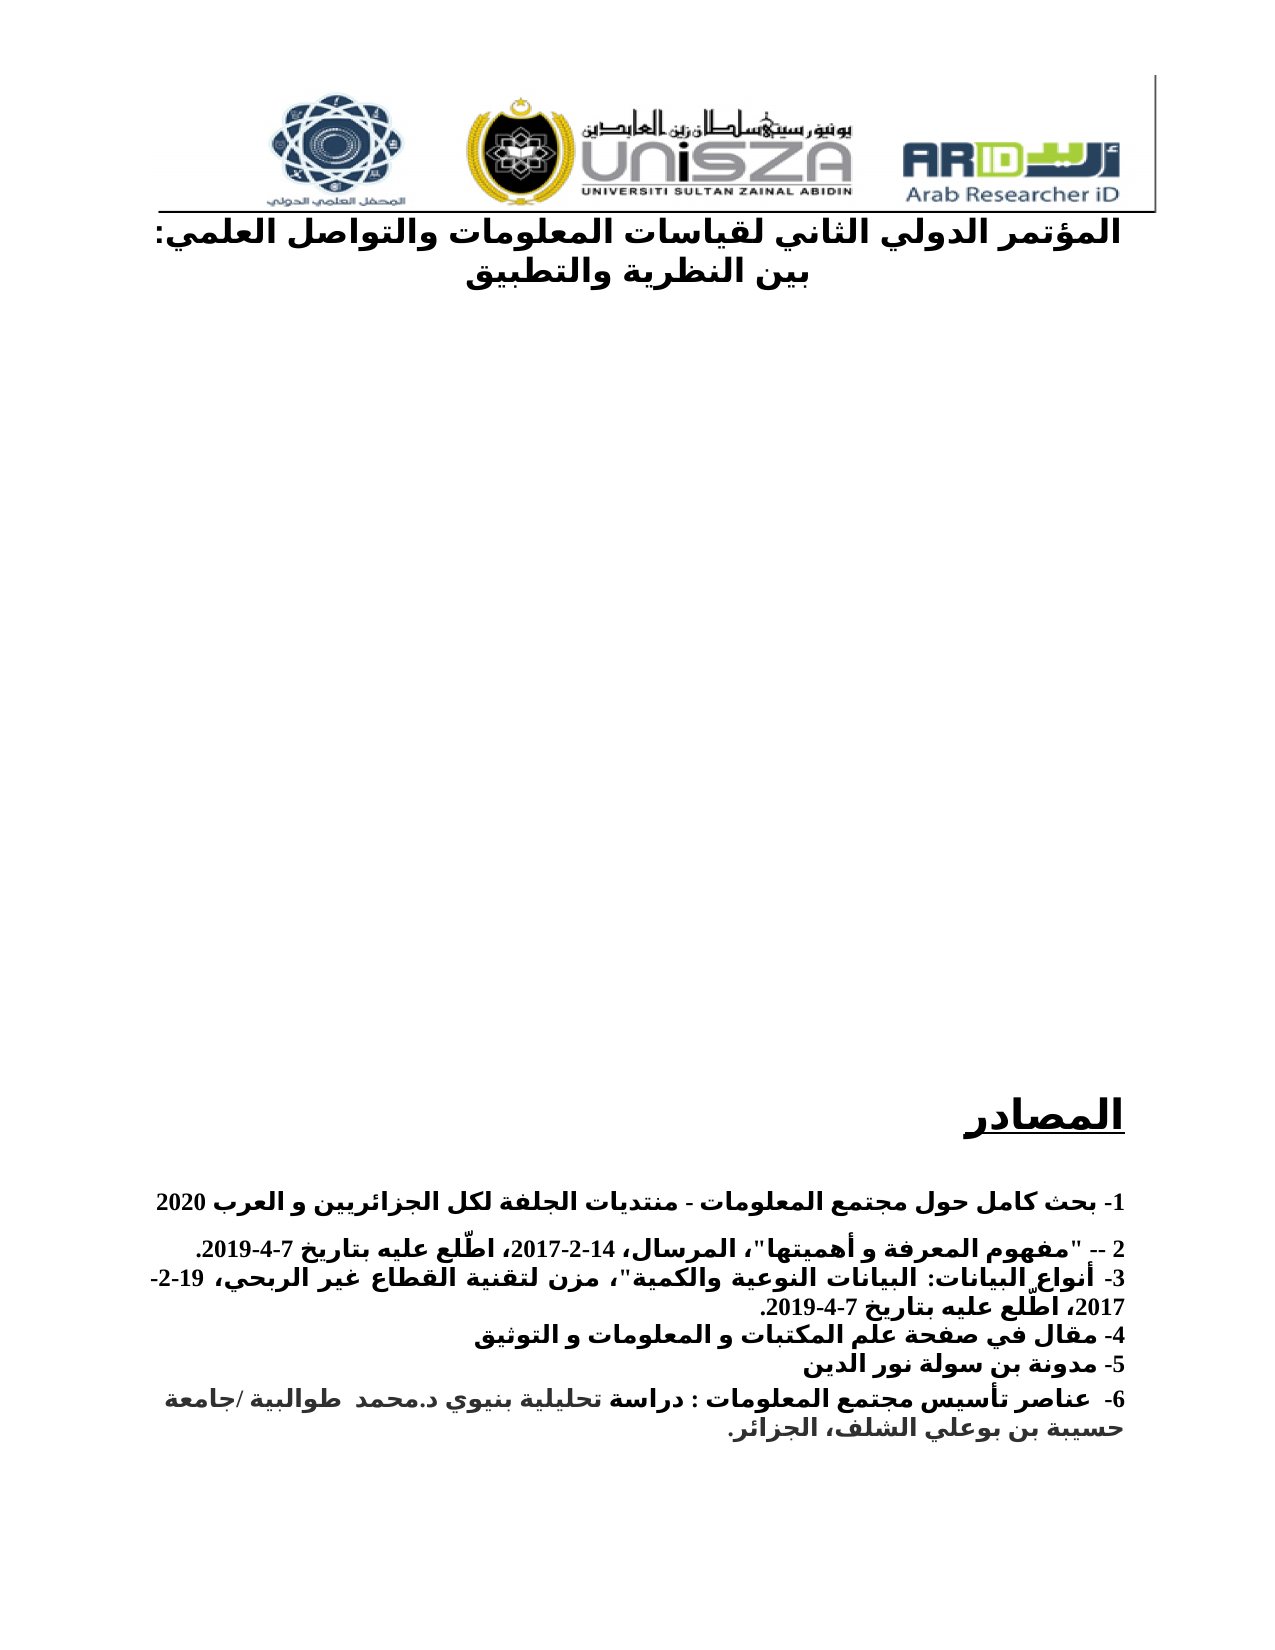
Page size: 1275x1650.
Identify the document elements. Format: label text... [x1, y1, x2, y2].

text 6- عناصر تأسيس مجتمع المعلومات : دراسة تحليلية بنيوي د.محمد طوالبية /جامعة حسيبة بن بوعلي الشلف، الجزائر. [150, 1384, 1125, 1442]
text 3- أنواع البيانات: البيانات النوعية والكمية"، مزن لتقنية القطاع غير الربحي، 19-2-2017، اطّلع عليه بتاريخ 7-4-2019. [150, 1263, 1125, 1321]
picture [150, 75, 1157, 213]
text 1- بحث كامل حول مجتمع المعلومات - منتدیات الجلفة لكل الجزائریین و العرب 2020 [150, 1187, 1125, 1215]
text 5- مدونة بن سولة نور الدين [150, 1349, 1125, 1378]
text المصادر [150, 1091, 1125, 1139]
text 2 -- "مفهوم المعرفة و أهميتها"، المرسال، 14-2-2017، اطّلع عليه بتاريخ 7-4-2019. [150, 1234, 1125, 1263]
text 4- مقال في صفحة علم المكتبات و المعلومات و التوثيق [150, 1321, 1125, 1349]
